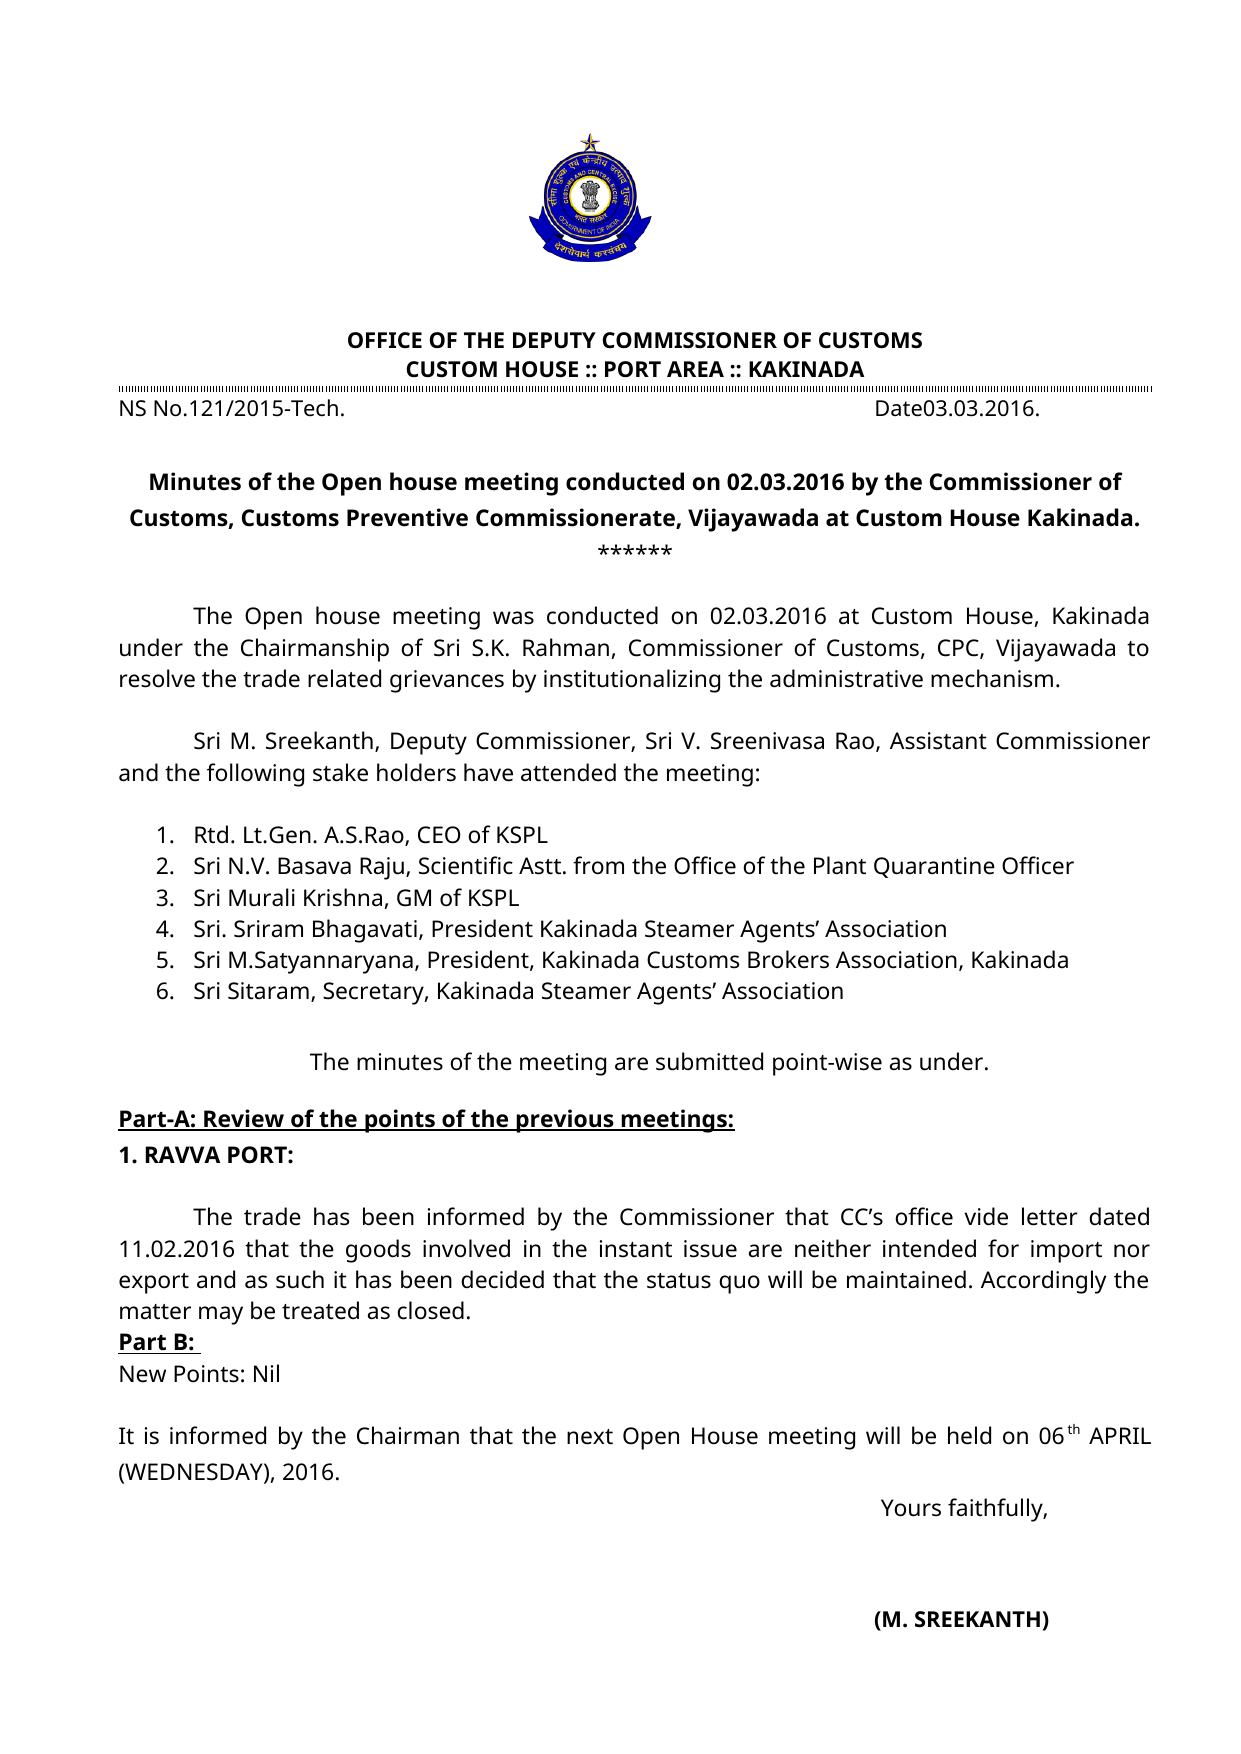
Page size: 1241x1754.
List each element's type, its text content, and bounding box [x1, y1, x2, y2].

text NS No.121/2015-Tech. Date03.03.2016. [118, 392, 1152, 422]
list Sri M.Satyannaryana, President, Kakinada Customs Brokers Association, Kakinada [156, 944, 1152, 975]
list Rtd. Lt.Gen. A.S.Rao, CEO of KSPL [156, 819, 1152, 850]
text OFFICE OF THE DEPUTY COMMISSIONER OF CUSTOMS [118, 324, 1152, 354]
text The minutes of the meeting are submitted point-wise as under. [118, 1046, 1152, 1077]
text Part-A: Review of the points of the previous meetings: [118, 1103, 1152, 1134]
text (M. SREEKANTH) [118, 1604, 1152, 1633]
text CUSTOM HOUSE :: PORT AREA :: KAKINADA [118, 354, 1152, 392]
list Sri. Sriram Bhagavati, President Kakinada Steamer Agents’ Association [156, 913, 1152, 944]
list It is informed by the Chairman that the next Open House meeting will be held on 06th APRIL (WEDNESDAY), 2016. [118, 1420, 1152, 1487]
picture [527, 133, 653, 262]
text The trade has been informed by the Commissioner that CC’s office vide letter dated 11.02.2016 that the goods involved in the instant issue are neither intended for import nor export and as such it has been decided that the status quo will be maintained. Accordingly the matter may be treated as closed. [118, 1201, 1152, 1326]
text ****** [118, 538, 1152, 569]
text The Open house meeting was conducted on 02.03.2016 at Custom House, Kakinada under the Chairmanship of Sri S.K. Rahman, Commissioner of Customs, CPC, Vijayawada to resolve the trade related grievances by institutionalizing the administrative mechanism. [118, 600, 1152, 694]
list Sri N.V. Basava Raju, Scientific Astt. from the Office of the Plant Quarantine Officer [156, 850, 1152, 881]
list Yours faithfully, [193, 1492, 1152, 1523]
text 1. RAVVA PORT: [118, 1139, 1152, 1170]
text Sri M. Sreekanth, Deputy Commissioner, Sri V. Sreenivasa Rao, Assistant Commissioner and the following stake holders have attended the meeting: [118, 725, 1152, 788]
text Part B: [118, 1326, 1152, 1357]
text New Points: Nil [118, 1357, 1152, 1389]
list Sri Murali Krishna, GM of KSPL [156, 881, 1152, 913]
text Minutes of the Open house meeting conducted on 02.03.2016 by the Commissioner of Customs, Customs Preventive Commissionerate, Vijayawada at Custom House Kakinada. [118, 466, 1152, 533]
list Sri Sitaram, Secretary, Kakinada Steamer Agents’ Association [156, 975, 1152, 1006]
